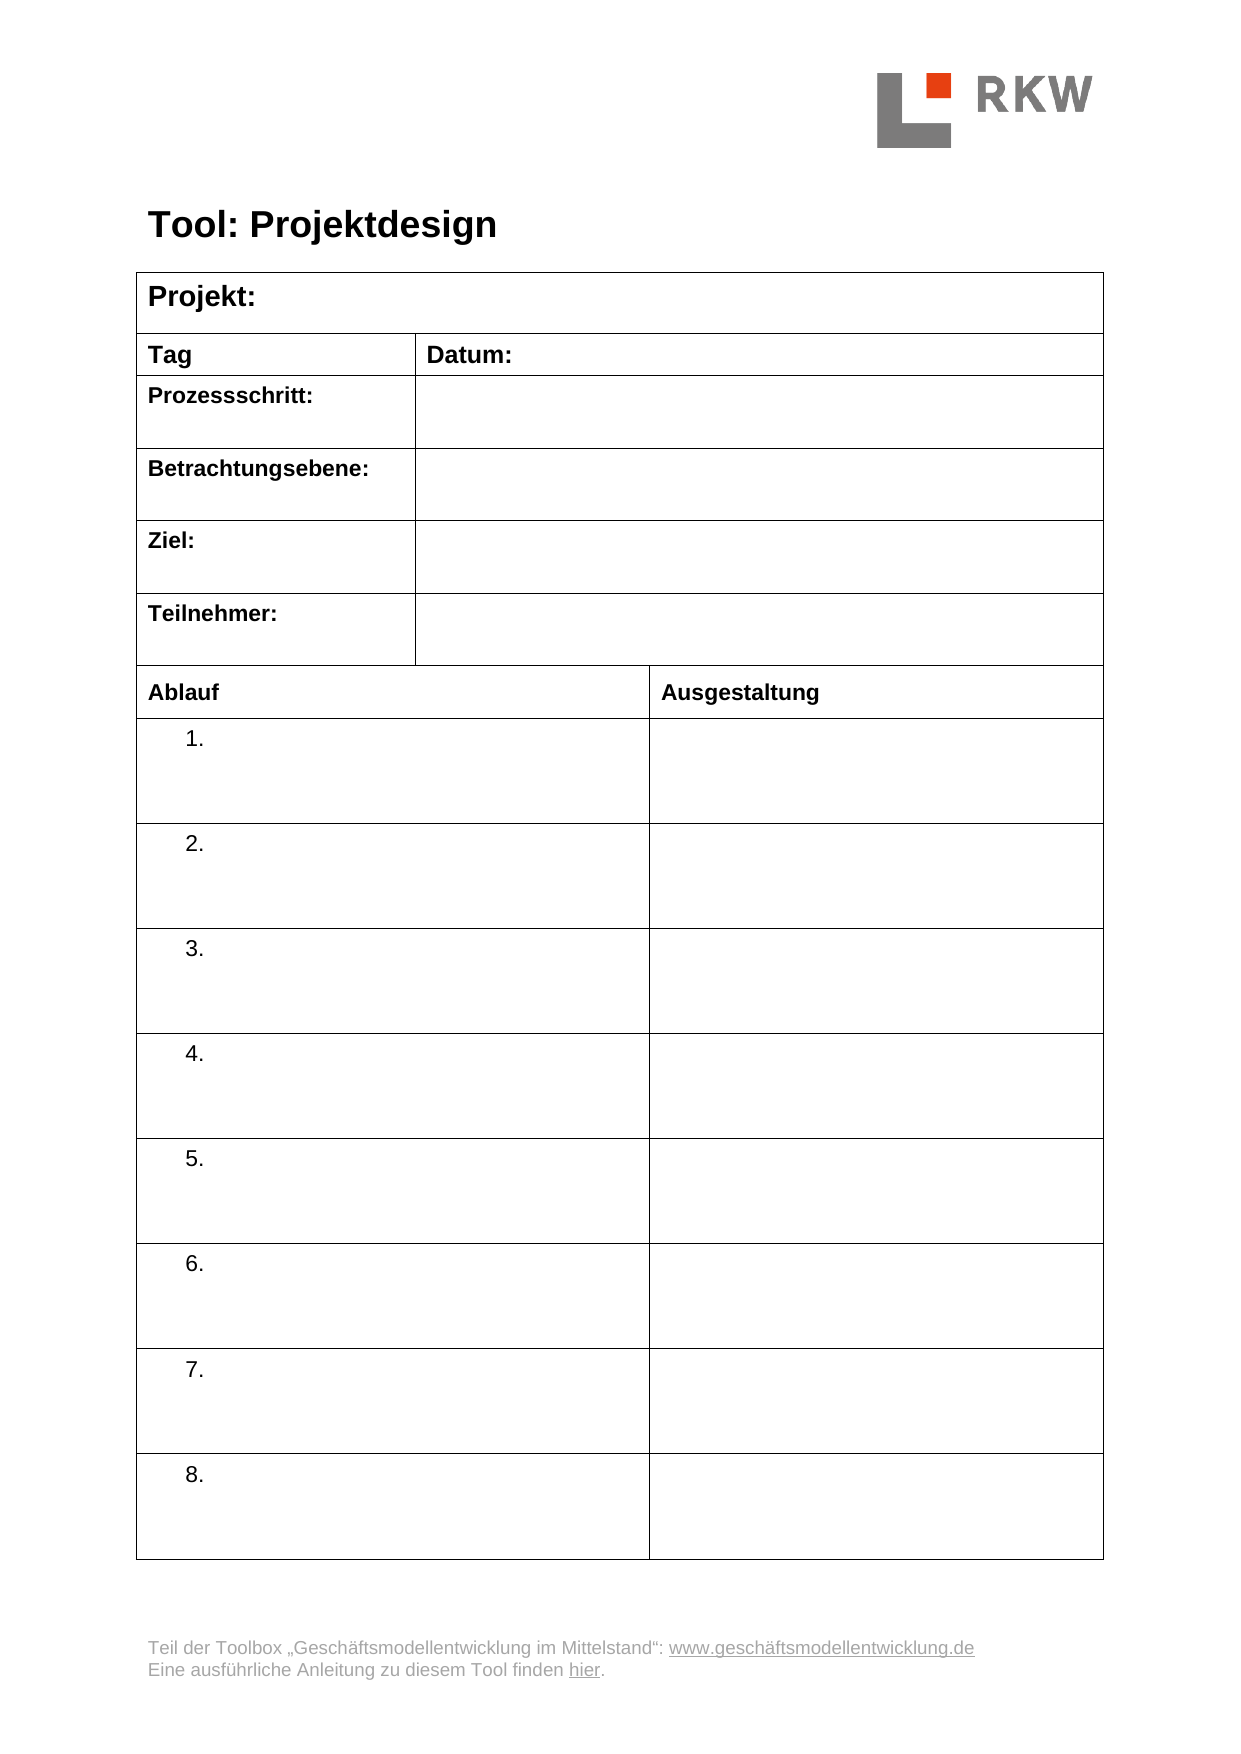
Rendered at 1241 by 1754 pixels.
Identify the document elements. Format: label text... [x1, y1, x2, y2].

table_cell [137, 1454, 221, 1558]
table_cell Teilnehmer: [137, 594, 415, 665]
table_cell [650, 1349, 1103, 1453]
table_cell Tag [137, 334, 415, 375]
table_header Projekt: [137, 273, 1103, 333]
table_cell [650, 1454, 1103, 1558]
table_cell [221, 824, 649, 928]
table_cell Prozessschritt: [137, 376, 415, 448]
table_cell [416, 521, 1103, 593]
table_cell [650, 824, 1103, 928]
table_cell [416, 376, 1103, 448]
table_cell [221, 1349, 649, 1453]
table_cell Betrachtungsebene: [137, 449, 415, 520]
table_cell Ablauf [137, 666, 649, 718]
table_cell [221, 719, 649, 823]
table_cell [650, 1034, 1103, 1138]
table_cell [221, 1139, 649, 1243]
table_cell [416, 449, 1103, 520]
text Tool: Projektdesign [148, 202, 1093, 246]
table_cell Ausgestaltung [650, 666, 1103, 718]
table_cell [137, 929, 221, 1033]
table_cell [416, 594, 1103, 665]
table_cell [650, 719, 1103, 823]
table_cell [137, 1139, 221, 1243]
table_cell [650, 1244, 1103, 1348]
table_cell [137, 1349, 221, 1453]
table_cell Ziel: [137, 521, 415, 593]
table_cell [137, 824, 221, 928]
table_cell [137, 719, 221, 823]
table_cell [221, 1244, 649, 1348]
table_cell Datum: [416, 334, 1103, 375]
picture [877, 73, 1093, 148]
table_cell [137, 1034, 221, 1138]
table_cell [650, 1139, 1103, 1243]
table_cell [137, 1244, 221, 1348]
table_cell [221, 929, 649, 1033]
table_cell [221, 1034, 649, 1138]
table_cell [650, 929, 1103, 1033]
table_cell [221, 1454, 649, 1558]
